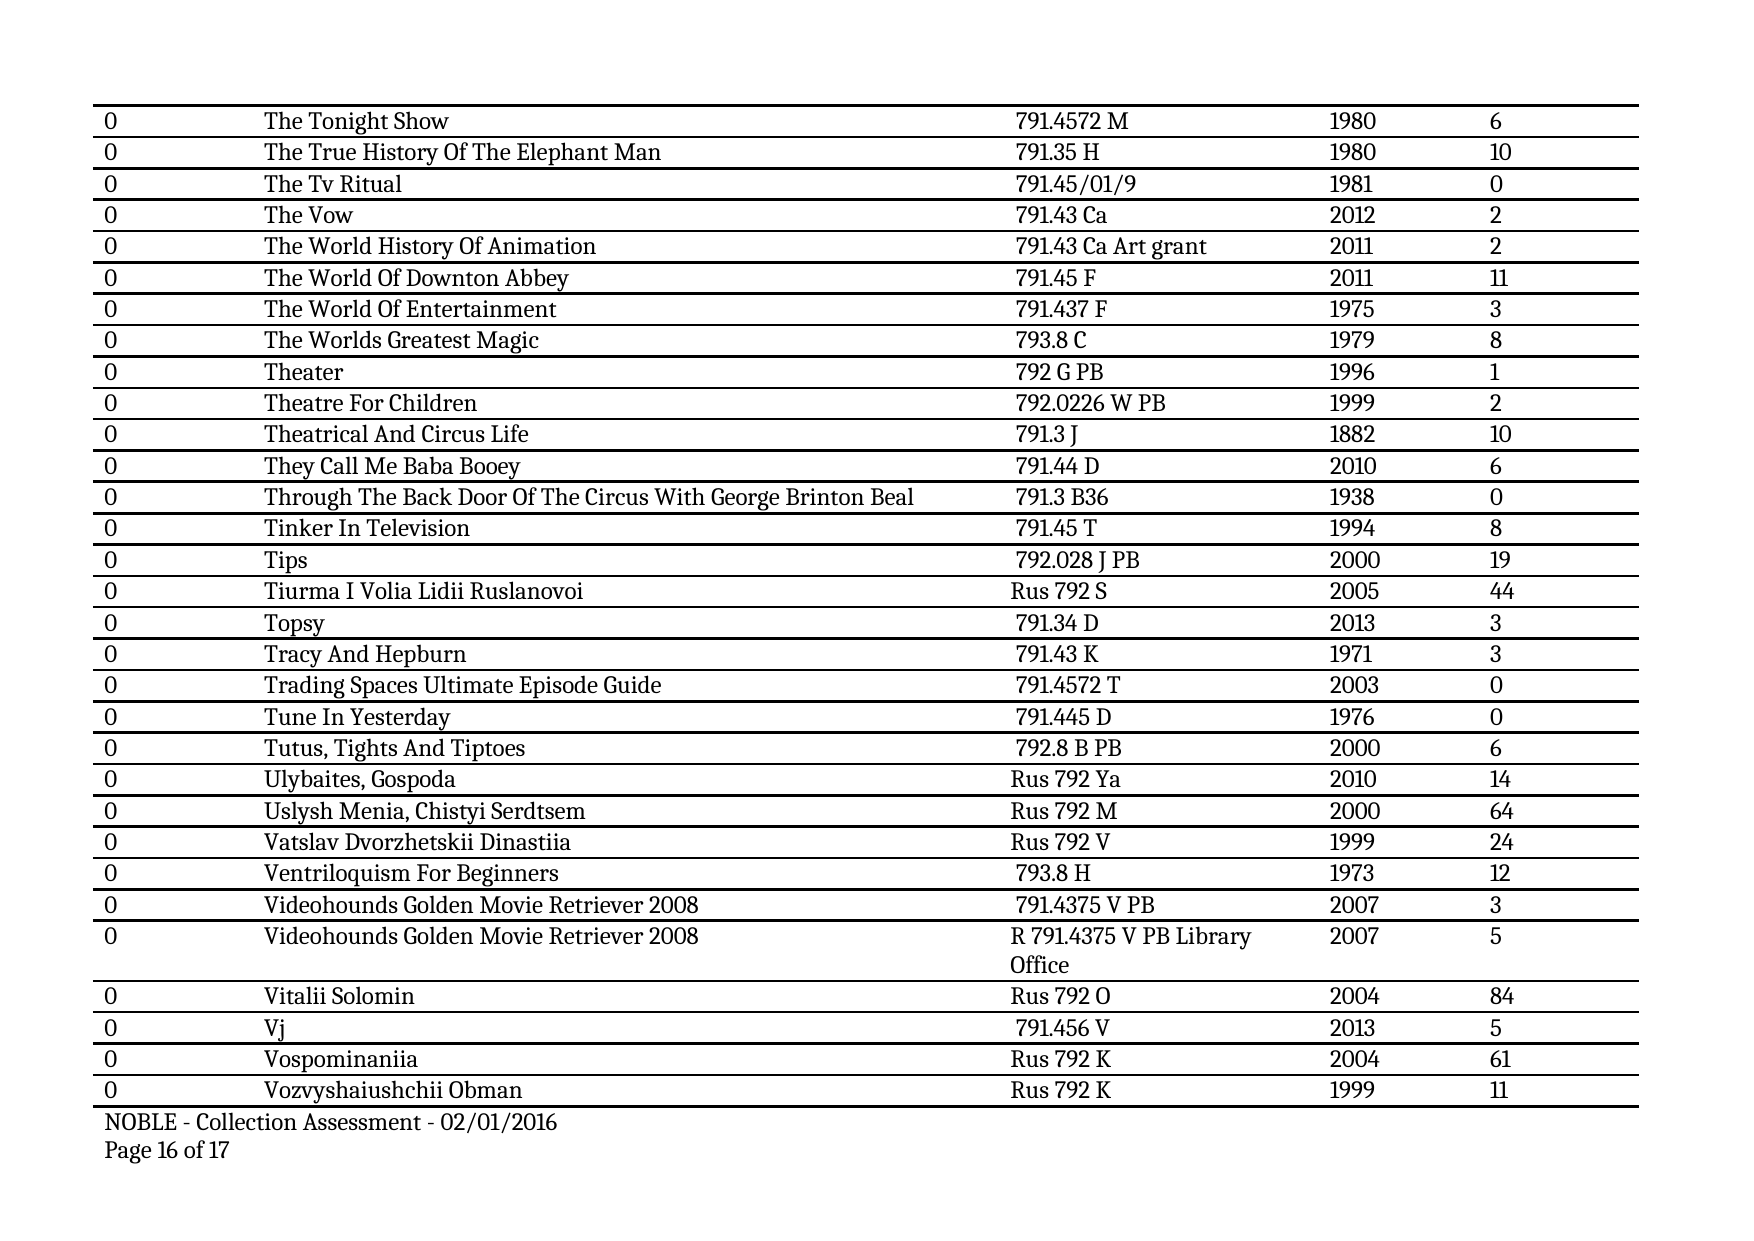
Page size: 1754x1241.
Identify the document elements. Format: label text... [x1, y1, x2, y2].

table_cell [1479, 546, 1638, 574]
table_cell 3 [1479, 295, 1638, 324]
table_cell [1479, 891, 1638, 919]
table_cell 2 [1479, 389, 1638, 418]
table_cell 1979 [1319, 326, 1478, 355]
table_cell 791.43 Ca [999, 201, 1319, 229]
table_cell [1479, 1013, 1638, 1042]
table_cell 1882 [1319, 420, 1478, 449]
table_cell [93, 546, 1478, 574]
table_cell 0 [93, 138, 253, 167]
table_cell 0 [93, 452, 253, 480]
table_cell The True History Of The Elephant Man [253, 138, 999, 167]
table_cell 1980 [1319, 138, 1478, 167]
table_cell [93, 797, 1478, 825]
table_cell 2011 [1319, 264, 1478, 292]
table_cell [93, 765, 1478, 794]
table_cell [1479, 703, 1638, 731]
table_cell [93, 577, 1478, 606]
table_cell The Worlds Greatest Magic [253, 326, 999, 355]
table_cell They Call Me Baba Booey [253, 452, 999, 480]
table_cell 1996 [1319, 358, 1478, 386]
table_cell 2 [1479, 232, 1638, 261]
table_cell 791.45 F [999, 264, 1319, 292]
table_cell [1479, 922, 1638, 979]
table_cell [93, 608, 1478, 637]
table_cell 1999 [1319, 389, 1478, 418]
table_cell 0 [93, 170, 253, 198]
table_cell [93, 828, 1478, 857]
table_cell 0 [1479, 170, 1638, 198]
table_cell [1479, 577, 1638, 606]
table_cell The World Of Downton Abbey [253, 264, 999, 292]
table_cell 791.437 F [999, 295, 1319, 324]
table_cell 2012 [1319, 201, 1478, 229]
table_cell 1981 [1319, 170, 1478, 198]
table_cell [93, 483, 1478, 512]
table_cell 0 [93, 326, 253, 355]
table_cell 1975 [1319, 295, 1478, 324]
table_cell 1 [1479, 358, 1638, 386]
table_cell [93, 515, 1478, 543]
table_cell 0 [93, 295, 253, 324]
table_cell 792.0226 W PB [999, 389, 1319, 418]
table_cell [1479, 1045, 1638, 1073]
table_cell 791.45/01/9 [999, 170, 1319, 198]
table_cell 0 [93, 264, 253, 292]
table_cell Theatre For Children [253, 389, 999, 418]
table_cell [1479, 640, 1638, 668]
table_cell 791.44 D [999, 452, 1319, 480]
table_cell The World Of Entertainment [253, 295, 999, 324]
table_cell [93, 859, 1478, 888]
table_cell 10 [1479, 138, 1638, 167]
table_cell 6 [1479, 107, 1638, 136]
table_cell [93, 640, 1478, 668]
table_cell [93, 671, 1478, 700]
table_cell 791.4572 M [999, 107, 1319, 136]
table_cell 792 G PB [999, 358, 1319, 386]
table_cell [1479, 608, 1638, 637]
table_cell 2 [1479, 201, 1638, 229]
table_cell 791.3 J [999, 420, 1319, 449]
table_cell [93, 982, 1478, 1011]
table_cell 1980 [1319, 107, 1478, 136]
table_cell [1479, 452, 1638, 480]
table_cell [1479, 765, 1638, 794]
table_cell The Tv Ritual [253, 170, 999, 198]
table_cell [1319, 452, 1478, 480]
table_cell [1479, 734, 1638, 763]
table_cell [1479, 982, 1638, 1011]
table_cell 10 [1479, 420, 1638, 449]
table_cell 0 [93, 201, 253, 229]
table_cell The Tonight Show [253, 107, 999, 136]
table_cell 8 [1479, 326, 1638, 355]
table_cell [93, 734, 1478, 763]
table_cell 793.8 C [999, 326, 1319, 355]
table_cell 791.43 Ca Art grant [999, 232, 1319, 261]
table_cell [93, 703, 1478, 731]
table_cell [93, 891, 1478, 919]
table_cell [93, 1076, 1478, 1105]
table_cell 0 [93, 107, 253, 136]
table_cell 0 [93, 232, 253, 261]
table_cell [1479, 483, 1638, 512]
table_cell The Vow [253, 201, 999, 229]
table_cell Theatrical And Circus Life [253, 420, 999, 449]
table_cell The World History Of Animation [253, 232, 999, 261]
table_cell 0 [93, 420, 253, 449]
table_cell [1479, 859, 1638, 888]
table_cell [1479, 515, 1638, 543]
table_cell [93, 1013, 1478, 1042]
table_cell 11 [1479, 264, 1638, 292]
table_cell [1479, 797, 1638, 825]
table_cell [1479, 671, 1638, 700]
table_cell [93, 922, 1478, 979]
table_cell 0 [93, 389, 253, 418]
table_cell 791.35 H [999, 138, 1319, 167]
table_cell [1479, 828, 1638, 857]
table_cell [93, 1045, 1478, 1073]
table_cell 0 [93, 358, 253, 386]
table_cell 2011 [1319, 232, 1478, 261]
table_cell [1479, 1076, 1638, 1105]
table_cell Theater [253, 358, 999, 386]
